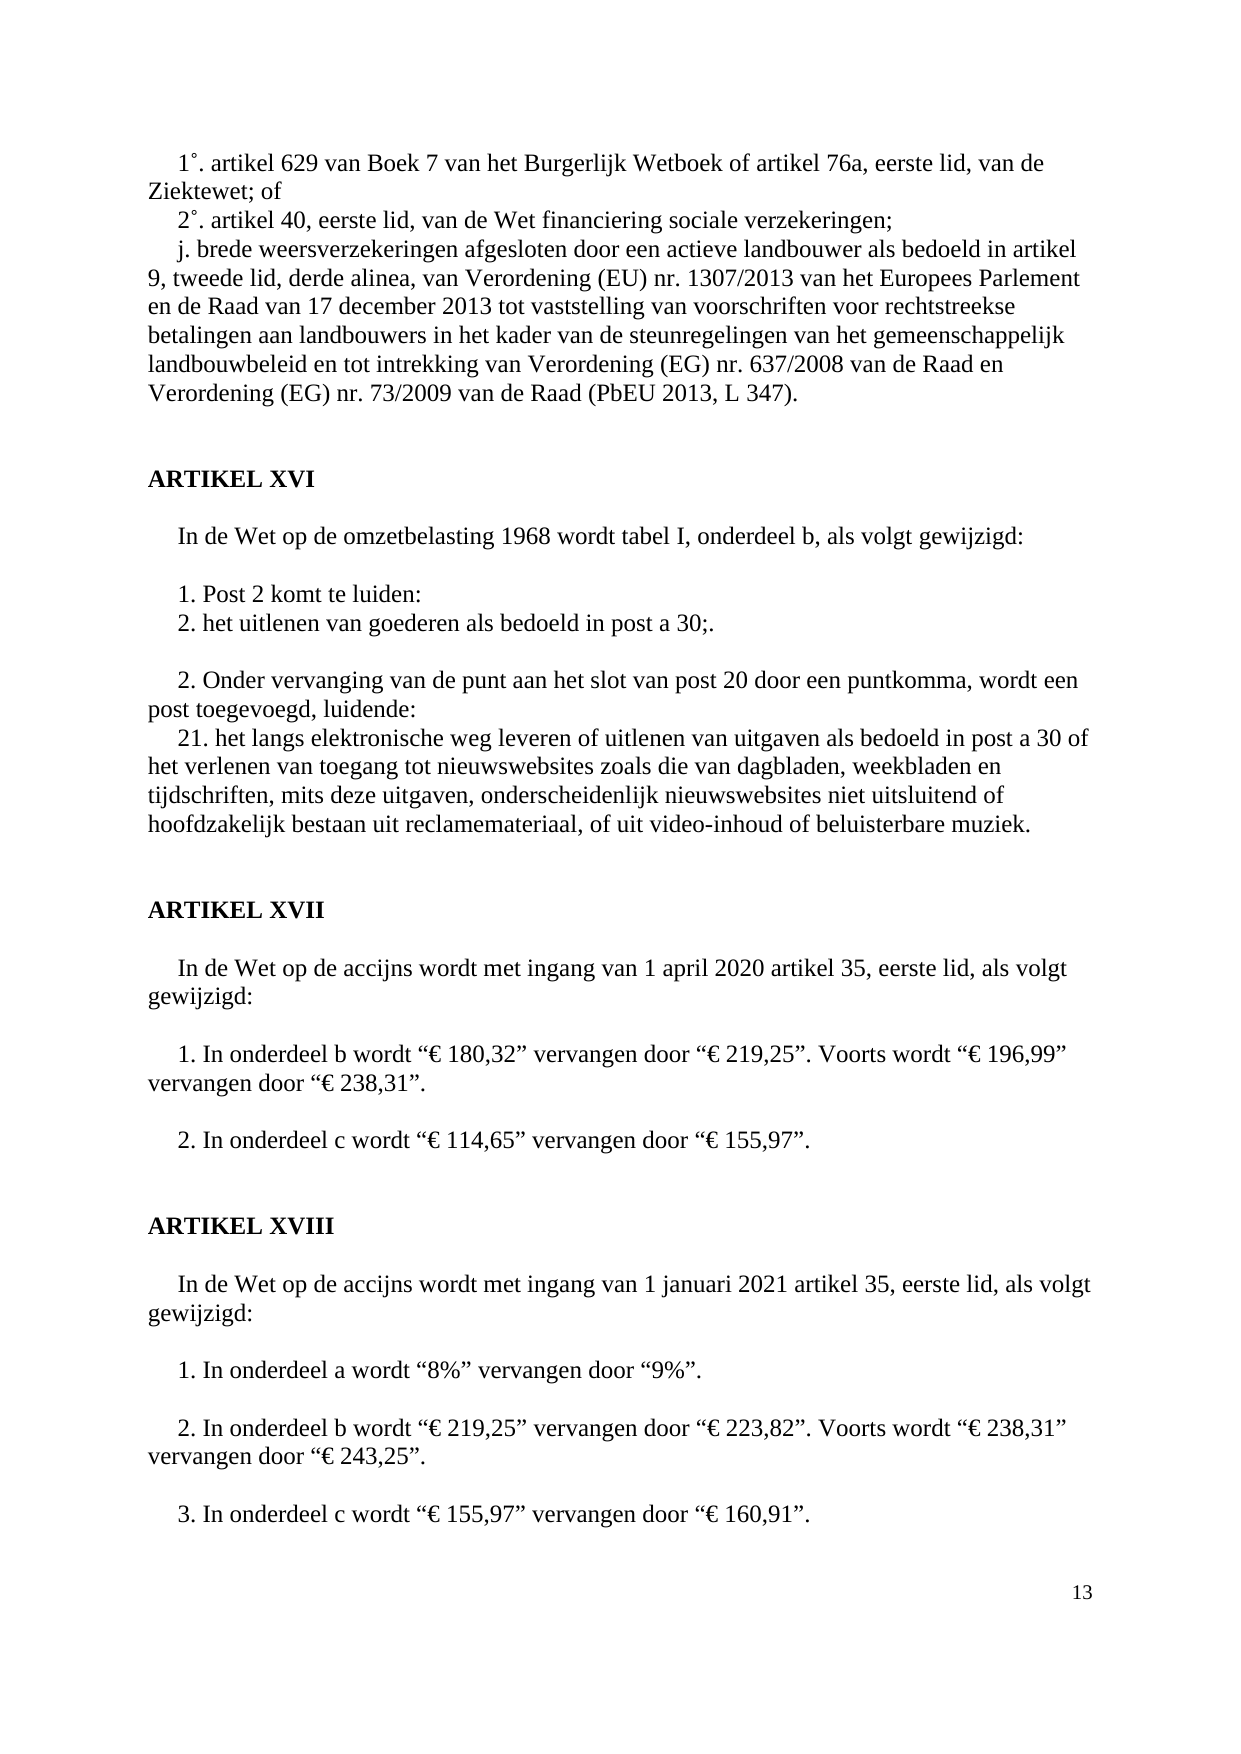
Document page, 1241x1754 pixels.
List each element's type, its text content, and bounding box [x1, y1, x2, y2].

text In de Wet op de omzetbelasting 1968 wordt tabel I, onderdeel b, als volgt gewijzigd: [148, 521, 1092, 550]
text In de Wet op de accijns wordt met ingang van 1 januari 2021 artikel 35, eerste lid, als volgt gewijzigd: [148, 1269, 1092, 1326]
text ARTIKEL XVIII [148, 1211, 1092, 1240]
text ARTIKEL XVII [148, 895, 1092, 924]
text 21. het langs elektronische weg leveren of uitlenen van uitgaven als bedoeld in post a 30 of het verlenen van toegang tot nieuwswebsites zoals die van dagbladen, weekbladen en tijdschriften, mits deze uitgaven, onderscheidenlijk nieuwswebsites niet uitsluitend of hoofdzakelijk bestaan uit reclamemateriaal, of uit video-inhoud of beluisterbare muziek. [148, 723, 1092, 838]
text 2˚. artikel 40, eerste lid, van de Wet financiering sociale verzekeringen; [148, 205, 1092, 234]
text 1˚. artikel 629 van Boek 7 van het Burgerlijk Wetboek of artikel 76a, eerste lid, van de Ziektewet; of [148, 148, 1092, 205]
text 2. In onderdeel c wordt “€ 114,65” vervangen door “€ 155,97”. [148, 1125, 1092, 1154]
text ARTIKEL XVI [148, 464, 1092, 493]
text 2. In onderdeel b wordt “€ 219,25” vervangen door “€ 223,82”. Voorts wordt “€ 238,31” vervangen door “€ 243,25”. [148, 1413, 1092, 1470]
text j. brede weersverzekeringen afgesloten door een actieve landbouwer als bedoeld in artikel 9, tweede lid, derde alinea, van Verordening (EU) nr. 1307/2013 van het Europees Parlement en de Raad van 17 december 2013 tot vaststelling van voorschriften voor rechtstreekse betalingen aan landbouwers in het kader van de steunregelingen van het gemeenschappelijk landbouwbeleid en tot intrekking van Verordening (EG) nr. 637/2008 van de Raad en Verordening (EG) nr. 73/2009 van de Raad (PbEU 2013, L 347). [148, 234, 1092, 406]
text In de Wet op de accijns wordt met ingang van 1 april 2020 artikel 35, eerste lid, als volgt gewijzigd: [148, 953, 1092, 1010]
text 1. In onderdeel b wordt “€ 180,32” vervangen door “€ 219,25”. Voorts wordt “€ 196,99” vervangen door “€ 238,31”. [148, 1039, 1092, 1096]
text 1. Post 2 komt te luiden: [148, 579, 1092, 608]
text 1. In onderdeel a wordt “8%” vervangen door “9%”. [148, 1355, 1092, 1384]
text 2. het uitlenen van goederen als bedoeld in post a 30;. [148, 608, 1092, 636]
text 3. In onderdeel c wordt “€ 155,97” vervangen door “€ 160,91”. [148, 1499, 1092, 1528]
text 2. Onder vervanging van de punt aan het slot van post 20 door een puntkomma, wordt een post toegevoegd, luidende: [148, 665, 1092, 723]
